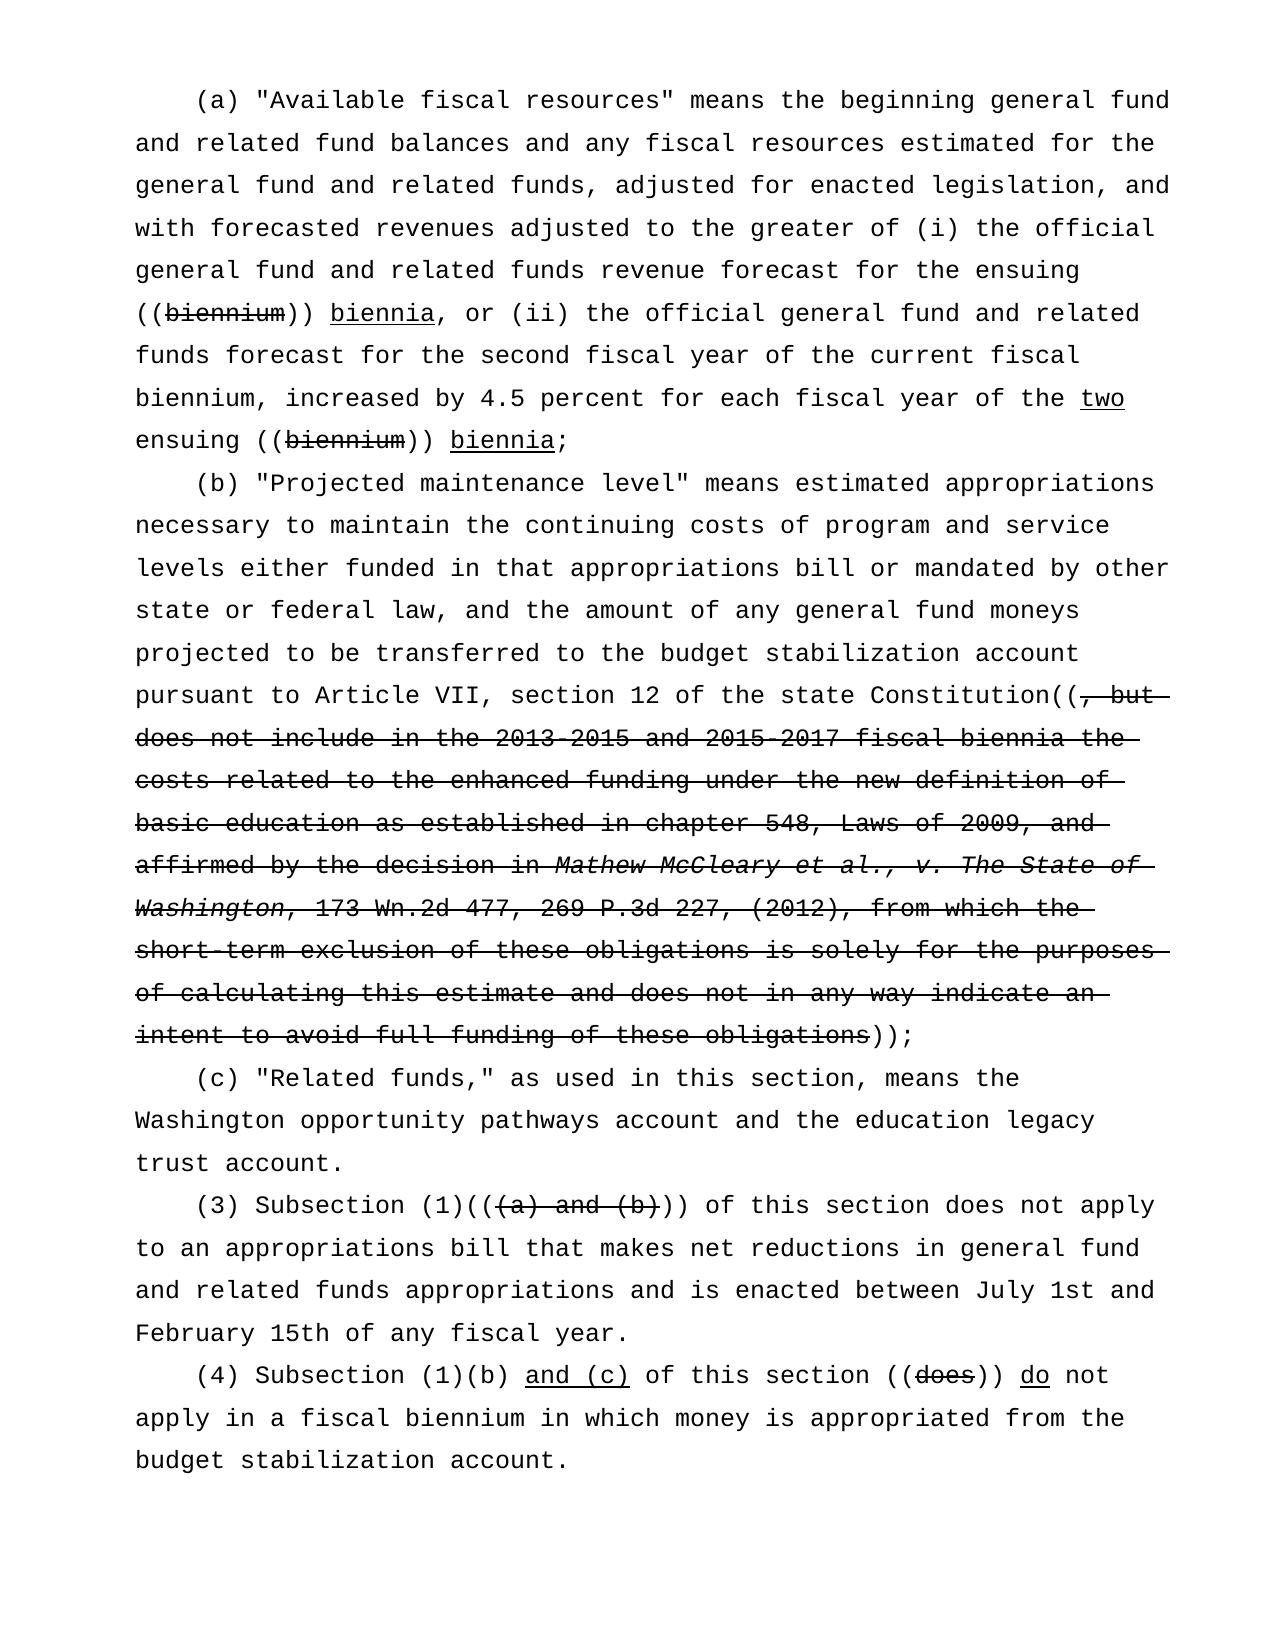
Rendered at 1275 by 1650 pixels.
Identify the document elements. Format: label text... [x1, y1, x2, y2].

text (b) "Projected maintenance level" means estimated appropriations necessary to maintain the continuing costs of program and service levels either funded in that appropriations bill or mandated by other state or federal law, and the amount of any general fund moneys projected to be transferred to the budget stabilization account pursuant to Article VII, section 12 of the state Constitution((, but does not include in the 2013-2015 and 2015-2017 fiscal biennia the costs related to the enhanced funding under the new definition of basic education as established in chapter 548, Laws of 2009, and affirmed by the decision in Mathew McCleary et al., v. The State of Washington, 173 Wn.2d 477, 269 P.3d 227, (2012), from which the short-term exclusion of these obligations is solely for the purposes of calculating this estimate and does not in any way indicate an intent to avoid full funding of these obligations)); [135, 953, 1170, 1052]
text (4) Subsection (1)(b) and (c) of this section ((does)) do not apply in a fiscal biennium in which money is appropriated from the budget stabilization account. [135, 1350, 1170, 1477]
text (c) "Related funds," as used in this section, means the Washington opportunity pathways account and the education legacy trust account. [135, 1052, 1170, 1180]
text (a) "Available fiscal resources" means the beginning general fund and related fund balances and any fiscal resources estimated for the general fund and related funds, adjusted for enacted legislation, and with forecasted revenues adjusted to the greater of (i) the official general fund and related funds revenue forecast for the ensuing ((biennium)) biennia, or (ii) the official general fund and related funds forecast for the second fiscal year of the current fiscal biennium, increased by 4.5 percent for each fiscal year of the two ensuing ((biennium)) biennia; [135, 75, 1170, 457]
text (b) "Projected maintenance level" means estimated appropriations necessary to maintain the continuing costs of program and service levels either funded in that appropriations bill or mandated by other state or federal law, and the amount of any general fund moneys projected to be transferred to the budget stabilization account pursuant to Article VII, section 12 of the state Constitution((, but does not include in the 2013-2015 and 2015-2017 fiscal biennia the costs related to the enhanced funding under the new definition of basic education as established in chapter 548, Laws of 2009, and affirmed by the decision in Mathew McCleary et al., v. The State of Washington, 173 Wn.2d 477, 269 P.3d 227, (2012), from which the short-term exclusion of these obligations is solely for the purposes of calculating this estimate and does not in any way indicate an intent to avoid full funding of these obligations)); [135, 457, 1170, 951]
text (3) Subsection (1)(((a) and (b))) of this section does not apply to an appropriations bill that makes net reductions in general fund and related funds appropriations and is enacted between July 1st and February 15th of any fiscal year. [135, 1180, 1170, 1350]
